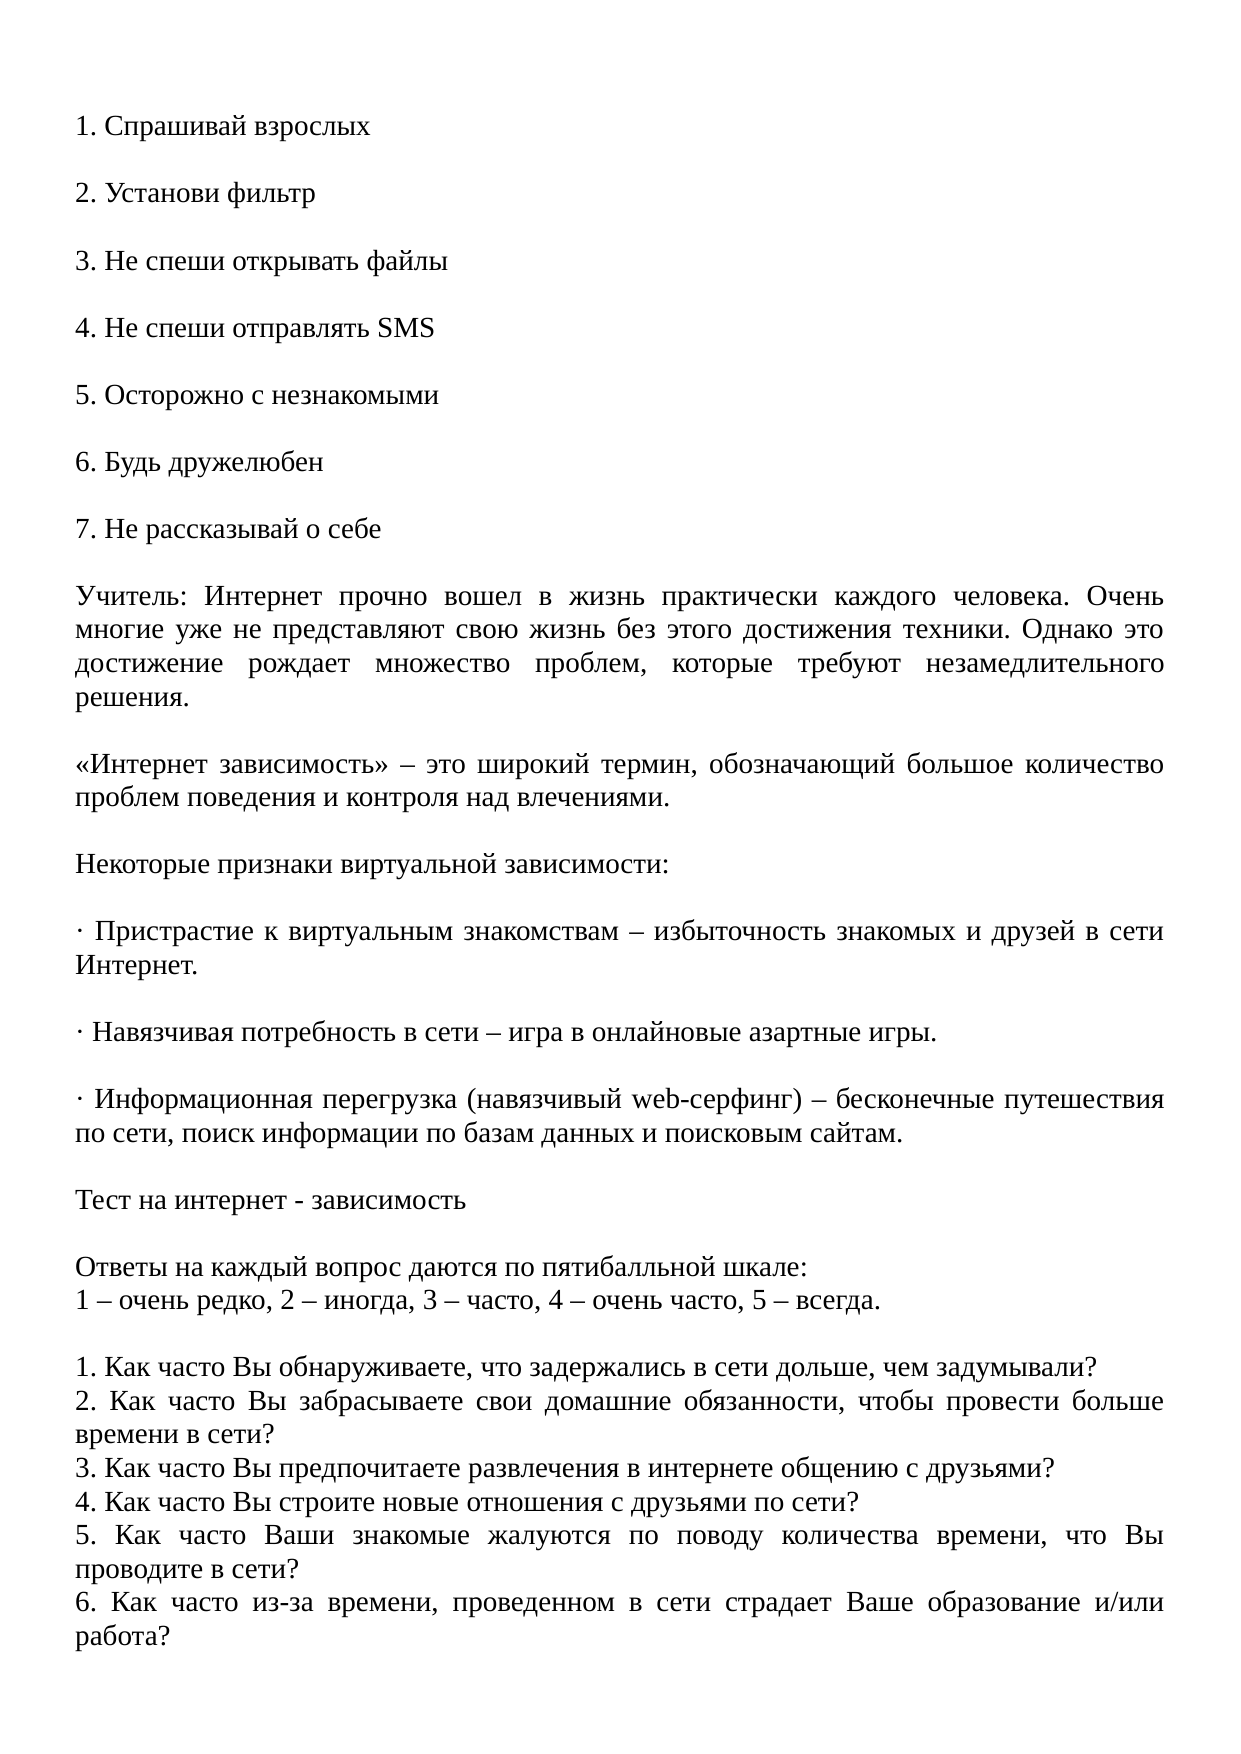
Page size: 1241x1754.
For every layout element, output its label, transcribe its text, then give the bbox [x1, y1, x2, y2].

text 1. Спрашивай взрослых [75, 108, 1165, 142]
text 1. Как часто Вы обнаруживаете, что задержались в сети дольше, чем задумывали? [75, 1349, 1165, 1383]
text 3. Не спеши открывать файлы [75, 243, 1165, 276]
text 6. Как часто из-за времени, проведенном в сети страдает Ваше образование и/или работа? [75, 1584, 1165, 1651]
text 5. Осторожно с незнакомыми [75, 377, 1165, 410]
text Учитель: Интернет прочно вошел в жизнь практически каждого человека. Очень многие уже не представляют свою жизнь без этого достижения техники. Однако это достижение рождает множество проблем, которые требуют незамедлительного решения. [75, 578, 1165, 712]
text · Навязчивая потребность в сети – игра в онлайновые азартные игры. [75, 1014, 1165, 1048]
text 4. Как часто Вы строите новые отношения с друзьями по сети? [75, 1484, 1165, 1517]
text Ответы на каждый вопрос даются по пятибалльной шкале: [75, 1249, 1165, 1282]
text «Интернет зависимость» – это широкий термин, обозначающий большое количество проблем поведения и контроля над влечениями. [75, 746, 1165, 813]
text Некоторые признаки виртуальной зависимости: [75, 846, 1165, 880]
text 3. Как часто Вы предпочитаете развлечения в интернете общению с друзьями? [75, 1450, 1165, 1484]
text 4. Не спеши отправлять SMS [75, 310, 1165, 343]
text 5. Как часто Ваши знакомые жалуются по поводу количества времени, что Вы проводите в сети? [75, 1517, 1165, 1584]
text · Информационная перегрузка (навязчивый web-серфинг) – бесконечные путешествия по сети, поиск информации по базам данных и поисковым сайтам. [75, 1081, 1165, 1148]
text Тест на интернет - зависимость [75, 1182, 1165, 1215]
text · Пристрастие к виртуальным знакомствам – избыточность знакомых и друзей в сети Интернет. [75, 913, 1165, 981]
text 2. Как часто Вы забрасываете свои домашние обязанности, чтобы провести больше времени в сети? [75, 1383, 1165, 1450]
text 6. Будь дружелюбен [75, 444, 1165, 477]
text 2. Установи фильтр [75, 176, 1165, 209]
text 1 – очень редко, 2 – иногда, 3 – часто, 4 – очень часто, 5 – всегда. [75, 1282, 1165, 1316]
text 7. Не рассказывай о себе [75, 511, 1165, 544]
